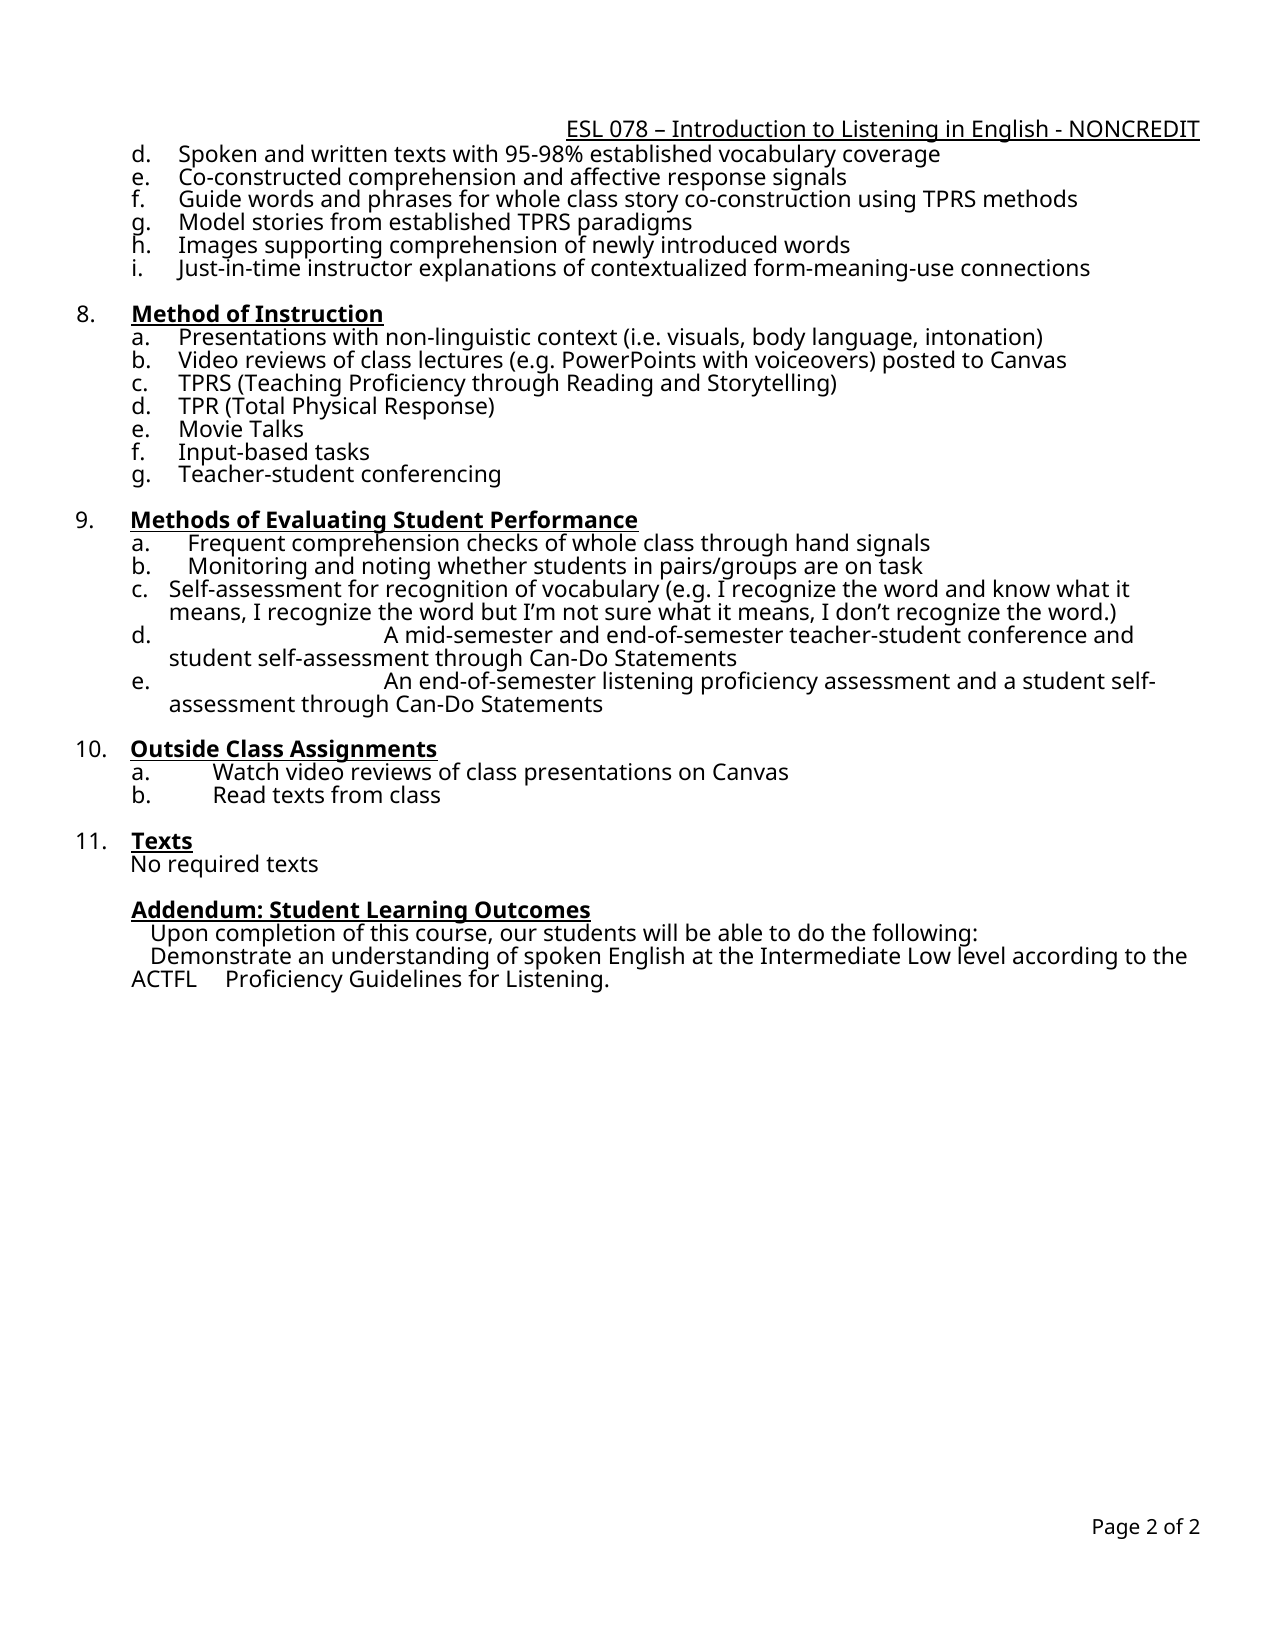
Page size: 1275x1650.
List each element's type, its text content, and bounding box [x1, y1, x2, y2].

list Movie Talks [131, 419, 1200, 442]
list Spoken and written texts with 95-98% established vocabulary coverage [131, 144, 1200, 167]
list Teacher-student conferencing [131, 464, 1200, 487]
list TPR (Total Physical Response) [131, 396, 1200, 419]
list Presentations with non-linguistic context (i.e. visuals, body language, intonation) [131, 327, 1200, 350]
list Co-constructed comprehension and affective response signals [131, 167, 1200, 189]
list Frequent comprehension checks of whole class through hand signals [131, 533, 1200, 556]
list Read texts from class [131, 785, 1200, 808]
text 9. Methods of Evaluating Student Performance [75, 510, 1200, 533]
list Video reviews of class lectures (e.g. PowerPoints with voiceovers) posted to Canvas [131, 350, 1200, 373]
text 8. Method of Instruction [76, 304, 1200, 327]
list Model stories from established TPRS paradigms [131, 212, 1200, 235]
text 11. Texts [75, 831, 1200, 854]
list Monitoring and noting whether students in pairs/groups are on task [131, 556, 1200, 579]
text No required texts [75, 854, 1200, 877]
list TPRS (Teaching Proficiency through Reading and Storytelling) [131, 373, 1200, 396]
list Guide words and phrases for whole class story co-construction using TPRS methods [131, 189, 1200, 212]
text 10. Outside Class Assignments [75, 739, 1200, 762]
text Addendum: Student Learning Outcomes [131, 900, 1200, 923]
list Demonstrate an understanding of spoken English at the Intermediate Low level according to the ACTFL Proficiency Guidelines for Listening. [131, 946, 1200, 992]
list A mid-semester and end-of-semester teacher-student conference and student self-assessment through Can-Do Statements [131, 625, 1200, 671]
list Input-based tasks [131, 442, 1200, 464]
list Watch video reviews of class presentations on Canvas [131, 762, 1200, 785]
list Self-assessment for recognition of vocabulary (e.g. I recognize the word and know what it means, I recognize the word but I’m not sure what it means, I don’t recognize the word.) [131, 579, 1200, 625]
text Upon completion of this course, our students will be able to do the following: [150, 923, 1200, 946]
list Images supporting comprehension of newly introduced words [131, 235, 1200, 258]
list An end-of-semester listening proficiency assessment and a student self-assessment through Can-Do Statements [131, 671, 1200, 717]
list Just-in-time instructor explanations of contextualized form-meaning-use connections [131, 258, 1200, 281]
